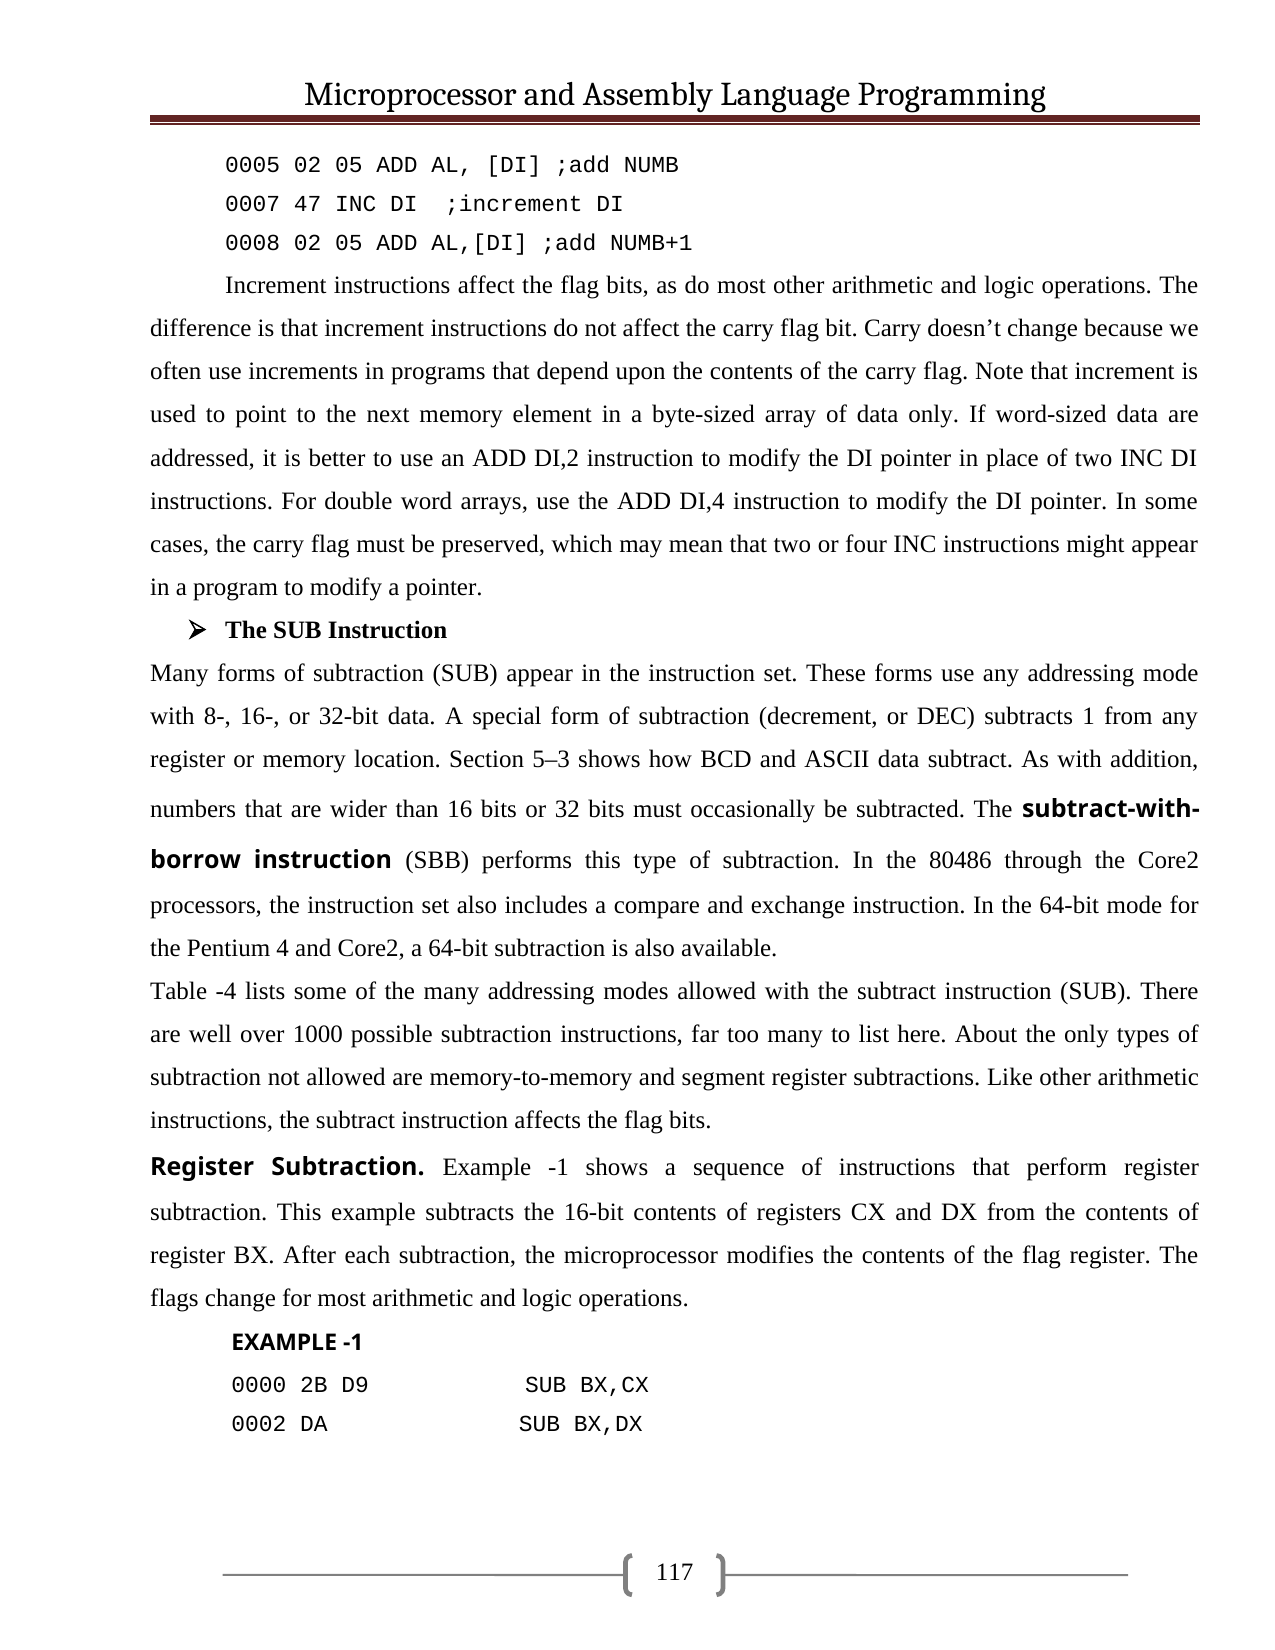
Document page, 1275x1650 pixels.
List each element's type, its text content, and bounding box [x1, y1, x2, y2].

text Many forms of subtraction (SUB) appear in the instruction set. These forms use any addressing mode with 8-, 16-, or 32-bit data. A special form of subtraction (decrement, or DEC) subtracts 1 from any register or memory location. Section 5–3 shows how BCD and ASCII data subtract. As with addition, numbers that are wider than 16 bits or 32 bits must occasionally be subtracted. The subtract-with-borrow instruction (SBB) performs this type of subtraction. In the 80486 through the Core2 processors, the instruction set also includes a compare and exchange instruction. In the 64-bit mode for the Pentium 4 and Core2, a 64-bit subtraction is also available. [150, 658, 1200, 962]
text Register Subtraction. Example -1 shows a sequence of instructions that perform register subtraction. This example subtracts the 16-bit contents of registers CX and DX from the contents of register BX. After each subtraction, the microprocessor modifies the contents of the flag register. The flags change for most arithmetic and logic operations. [150, 1148, 1200, 1312]
text Table -4 lists some of the many addressing modes allowed with the subtract instruction (SUB). There are well over 1000 possible subtraction instructions, far too many to list here. About the only types of subtraction not allowed are memory-to-memory and segment register subtractions. Like other arithmetic instructions, the subtract instruction affects the flag bits. [150, 976, 1200, 1134]
text 0008 02 05 ADD AL,[DI] ;add NUMB+1 [150, 231, 1200, 257]
text Increment instructions affect the flag bits, as do most other arithmetic and logic operations. The difference is that increment instructions do not affect the carry flag bit. Carry doesn’t change because we often use increments in programs that depend upon the contents of the carry flag. Note that increment is used to point to the next memory element in a byte-sized array of data only. If word-sized data are addressed, it is better to use an ADD DI,2 instruction to modify the DI pointer in place of two INC DI instructions. For double word arrays, use the ADD DI,4 instruction to modify the DI pointer. In some cases, the carry flag must be preserved, which may mean that two or four INC instructions might appear in a program to modify a pointer. [150, 270, 1200, 601]
list The SUB Instruction [187, 615, 1200, 644]
text 0002 DA SUB BX,DX [231, 1412, 1200, 1438]
text EXAMPLE -1 [231, 1326, 1200, 1357]
text 0000 2B D9 SUB BX,CX [231, 1373, 1200, 1399]
text 0005 02 05 ADD AL, [DI] ;add NUMB [150, 153, 1200, 179]
text 0007 47 INC DI ;increment DI [150, 192, 1200, 218]
